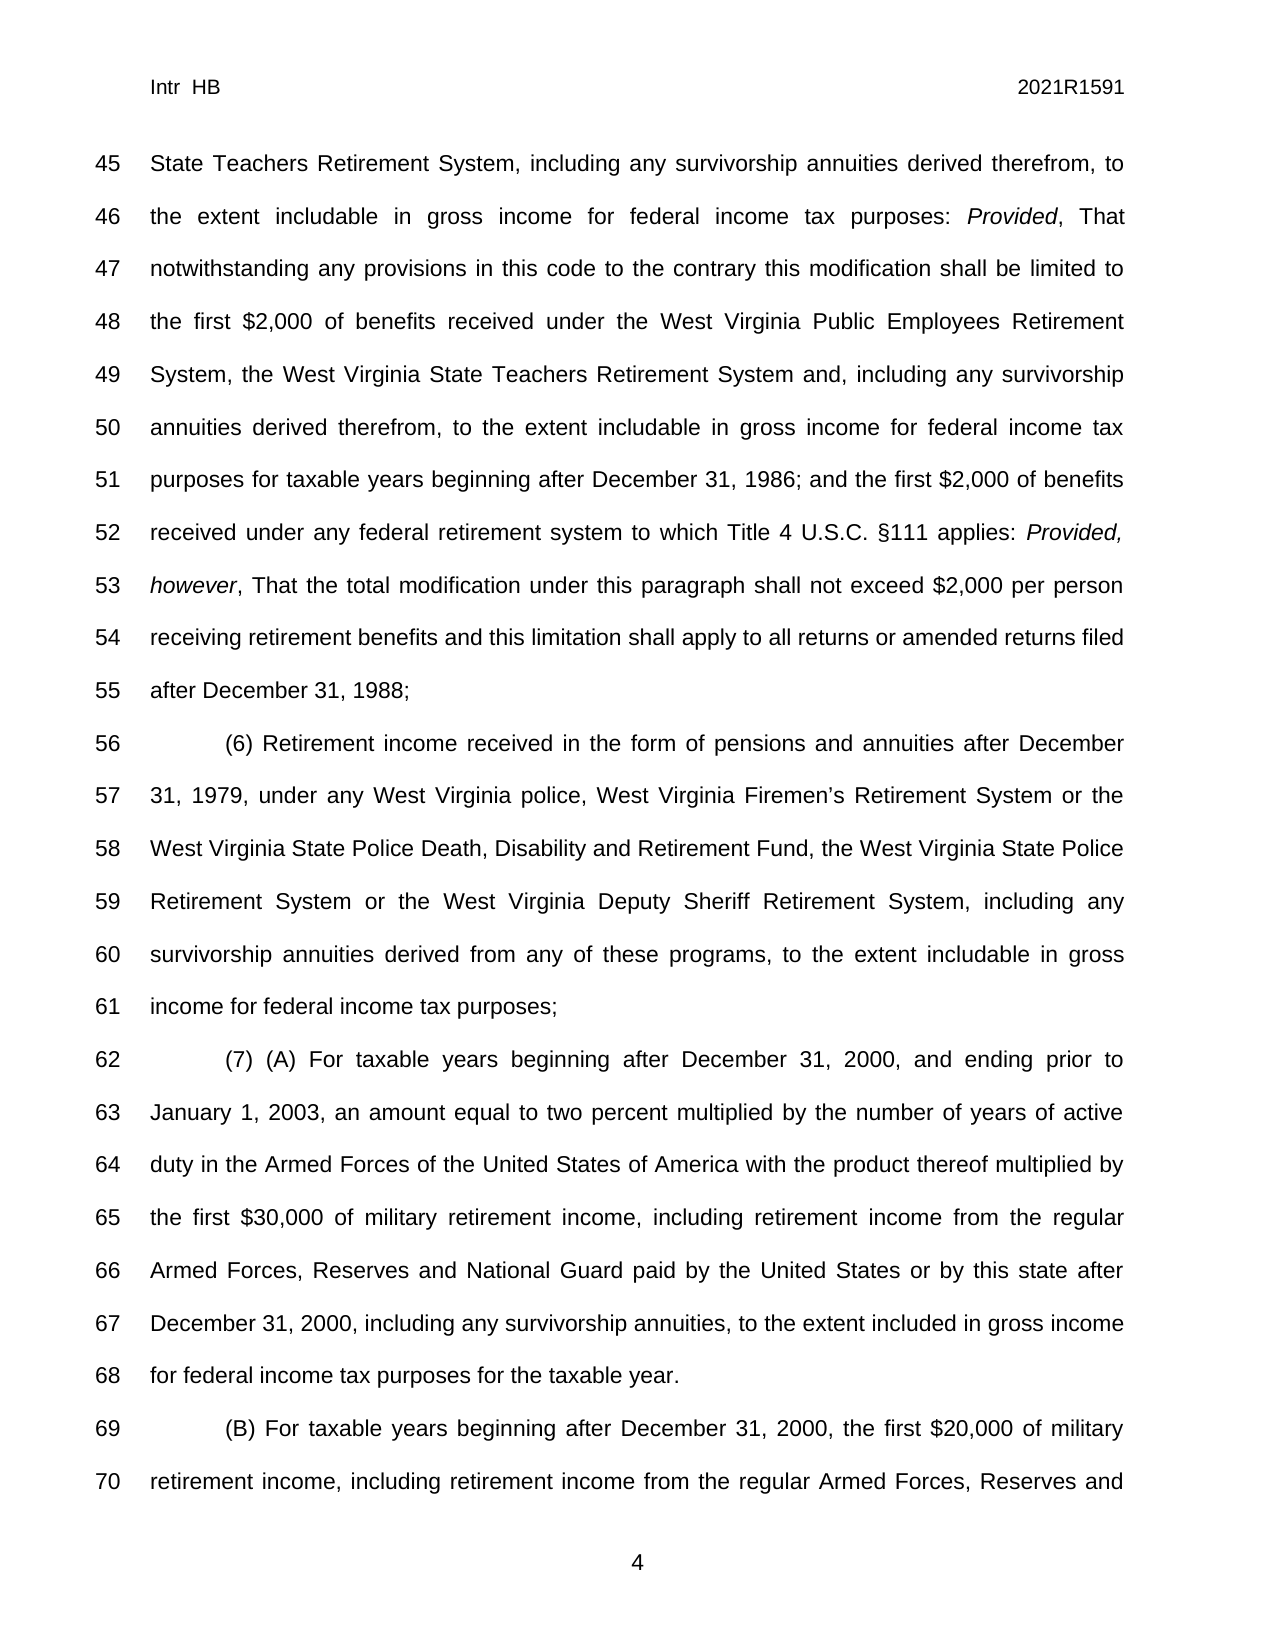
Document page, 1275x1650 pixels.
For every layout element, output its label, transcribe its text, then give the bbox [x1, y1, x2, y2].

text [150, 1415, 1125, 1494]
text (7) (A) For taxable years beginning after December 31, 2000, and ending prior to January 1, 2003, an amount equal to two percent multiplied by the number of years of active duty in the Armed Forces of the United States of America with the product thereof multiplied by the first $30,000 of military retirement income, including retirement income from the regular Armed Forces, Reserves and National Guard paid by the United States or by this state after December 31, 2000, including any survivorship annuities, to the extent included in gross income for federal income tax purposes for the taxable year. [150, 1046, 1125, 1389]
text (6) Retirement income received in the form of pensions and annuities after December 31, 1979, under any West Virginia police, West Virginia Firemen’s Retirement System or the West Virginia State Police Death, Disability and Retirement Fund, the West Virginia State Police Retirement System or the West Virginia Deputy Sheriff Retirement System, including any survivorship annuities derived from any of these programs, to the extent includable in gross income for federal income tax purposes; [150, 730, 1125, 1020]
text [150, 150, 1125, 703]
